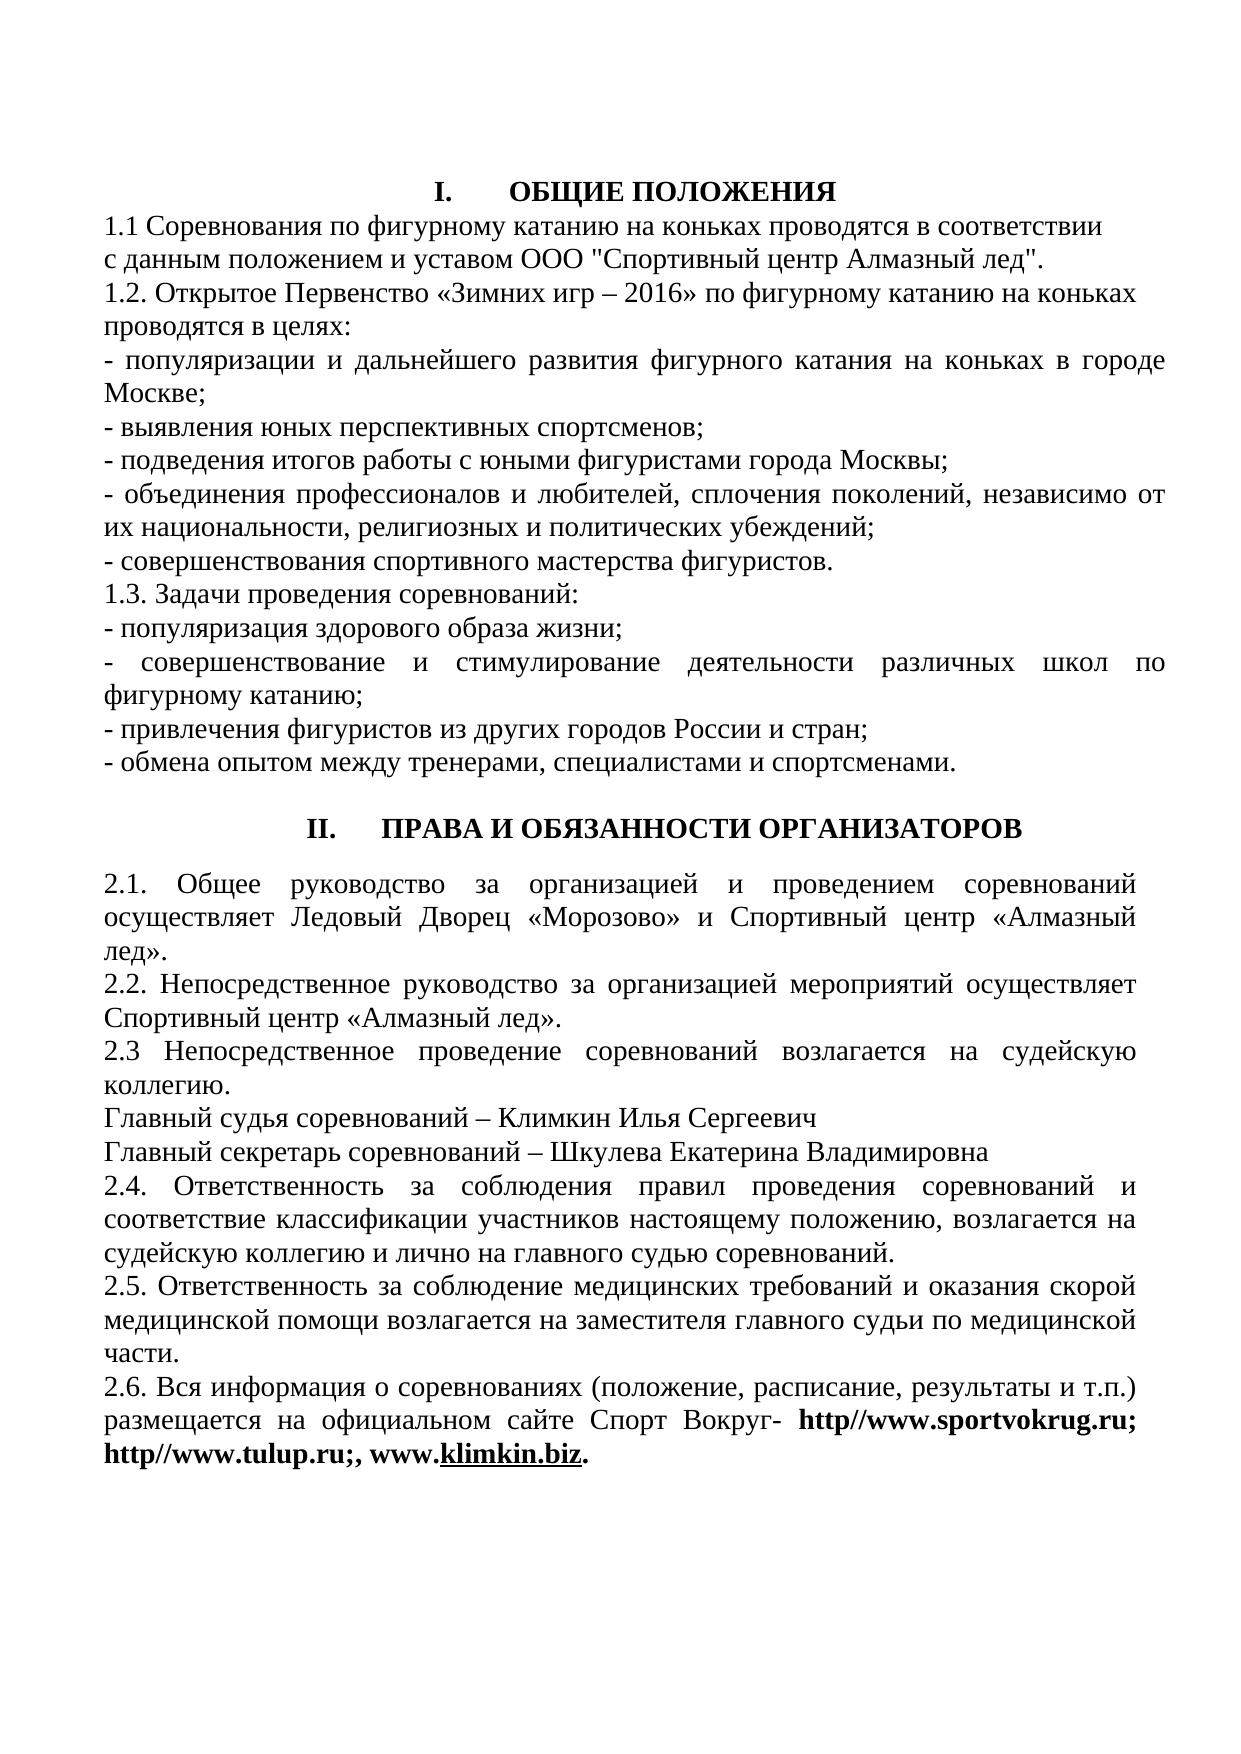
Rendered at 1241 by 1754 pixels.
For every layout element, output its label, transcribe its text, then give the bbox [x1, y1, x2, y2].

list - совершенствования спортивного мастерства фигуристов. [103, 543, 1167, 577]
text 1.2. Открытое Первенство «Зимних игр – 2016» по фигурному катанию на коньках проводятся в целях: [103, 275, 1137, 342]
text 2.3 Непосредственное проведение соревнований возлагается на судейскую коллегию. [103, 1033, 1137, 1101]
list - популяризация здорового образа жизни; [103, 610, 1167, 644]
text 2.4. Ответственность за соблюдения правил проведения соревнований и соответствие классификации участников настоящему положению, возлагается на судейскую коллегию и лично на главного судью соревнований. [103, 1168, 1137, 1268]
list - обмена опытом между тренерами, специалистами и спортсменами. [103, 744, 1167, 778]
list ОБЩИЕ ПОЛОЖЕНИЯ [133, 174, 1137, 208]
text 1.1 Соревнования по фигурному катанию на коньках проводятся в соответствии [103, 208, 1137, 241]
text 2.5. Ответственность за соблюдение медицинских требований и оказания скорой медицинской помощи возлагается на заместителя главного судьи по медицинской части. [103, 1268, 1137, 1369]
list - совершенствование и стимулирование деятельности различных школ по фигурному катанию; [103, 644, 1167, 711]
text 2.1. Общее руководство за организацией и проведением соревнований осуществляет Ледовый Дворец «Морозово» и Спортивный центр «Алмазный лед». [103, 866, 1137, 966]
list - привлечения фигуристов из других городов России и стран; [103, 711, 1167, 744]
text Главный судья соревнований – Климкин Илья Сергеевич [103, 1101, 1196, 1134]
list - объединения профессионалов и любителей, сплочения поколений, независимо от их национальности, религиозных и политических убеждений; [103, 476, 1167, 543]
text Главный секретарь соревнований – Шкулева Екатерина Владимировна [103, 1134, 1196, 1168]
text 2.2. Непосредственное руководство за организацией мероприятий осуществляет Спортивный центр «Алмазный лед». [103, 966, 1137, 1033]
text с данным положением и уставом ООО "Спортивный центр Алмазный лед". [103, 241, 1137, 275]
text 2.6. Вся информация о соревнованиях (положение, расписание, результаты и т.п.) размещается на официальном сайте Спорт Вокруг- http//www.sportvokrug.ru; http//www.tulup.ru;, www.klimkin.biz. [103, 1369, 1137, 1469]
list 1.3. Задачи проведения соревнований: [103, 577, 1167, 610]
list - выявления юных перспективных спортсменов; [103, 409, 1167, 442]
list - популяризации и дальнейшего развития фигурного катания на коньках в городе Москве; [103, 342, 1167, 409]
list ПРАВА И ОБЯЗАННОСТИ ОРГАНИЗАТОРОВ [133, 811, 1196, 845]
list - подведения итогов работы с юными фигуристами города Москвы; [103, 442, 1167, 476]
